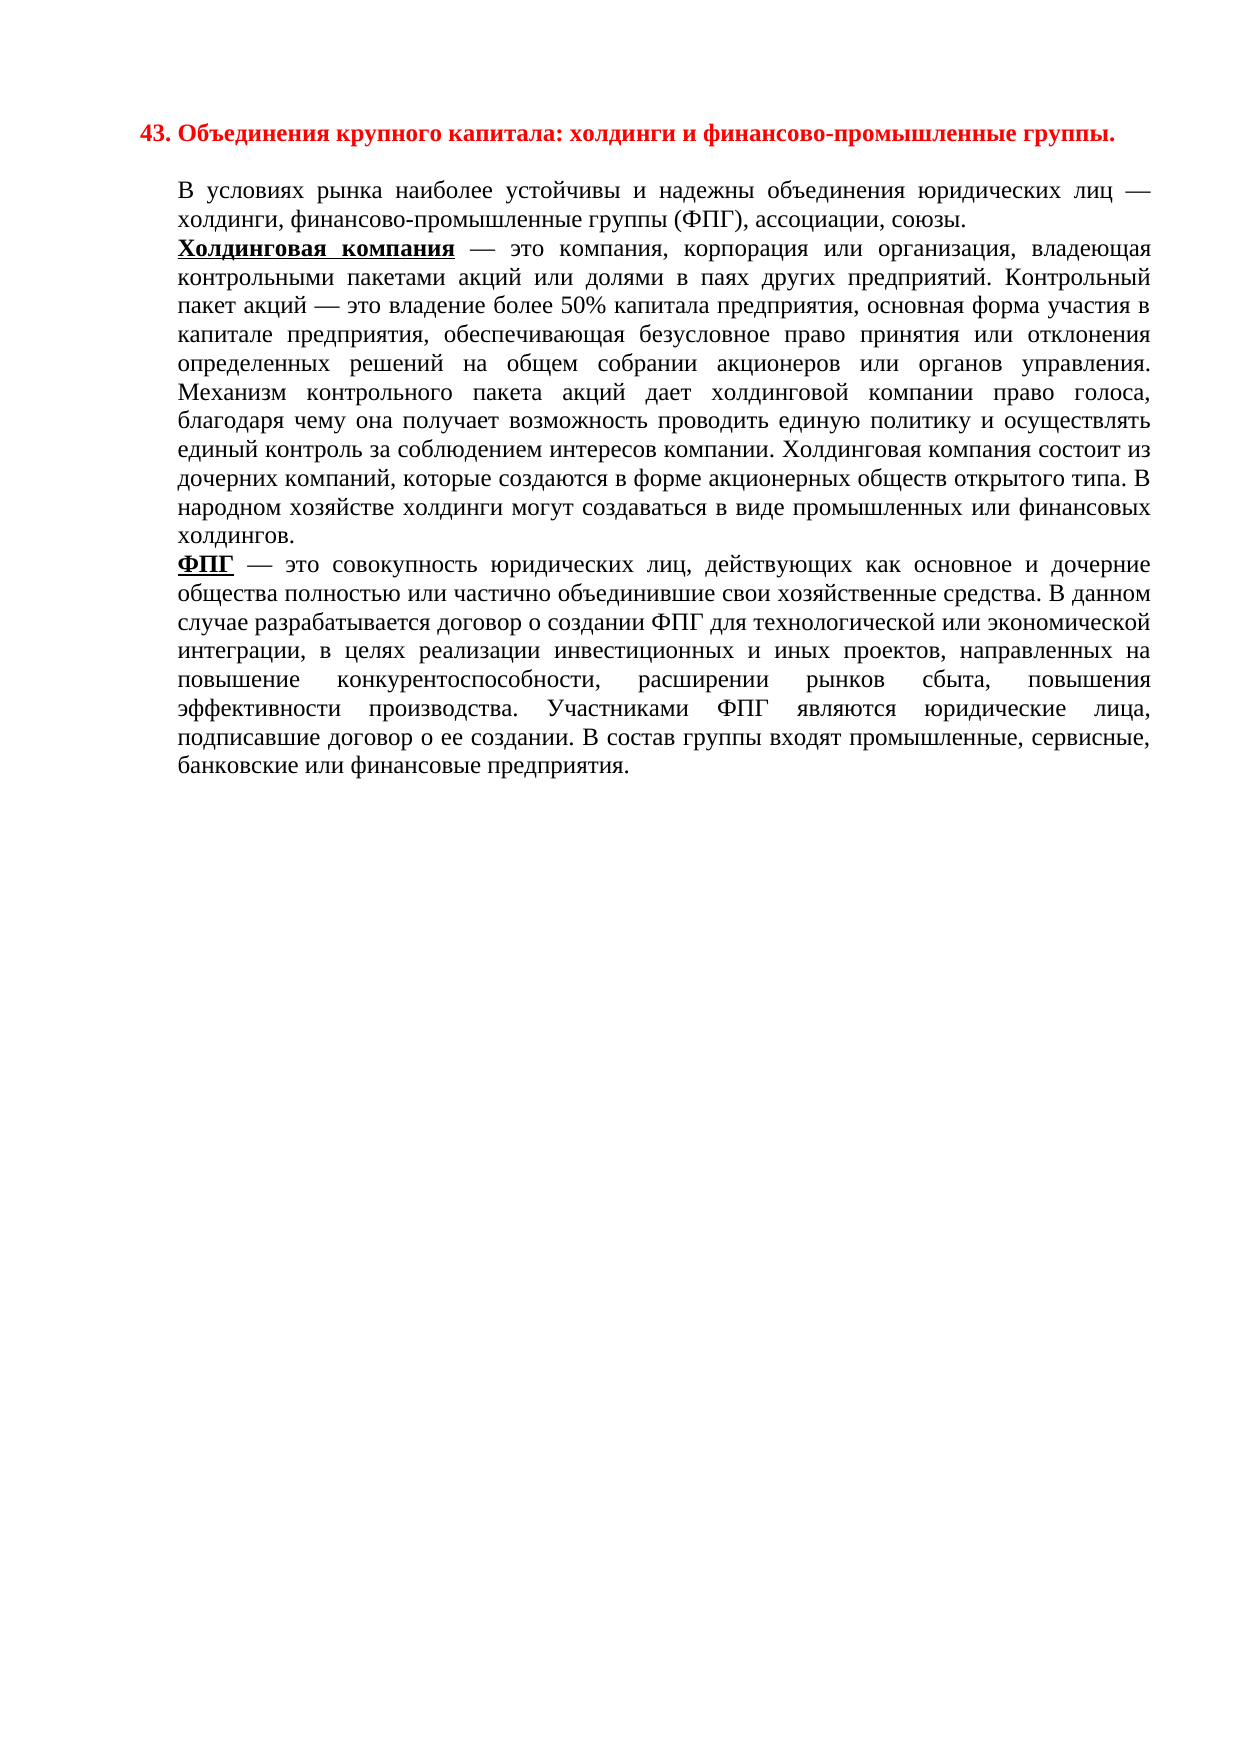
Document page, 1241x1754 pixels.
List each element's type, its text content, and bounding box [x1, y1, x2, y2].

text В условиях рынка наиболее устойчивы и надежны объединения юридических лиц — холдинги, финансово-промышленные группы (ФПГ), ассоциации, союзы. [177, 176, 1152, 233]
list Объединения крупного капитала: холдинги и финансово-промышленные группы. [140, 118, 1152, 147]
text Холдинговая компания — это компания, корпорация или организация, владеющая контрольными пакетами акций или долями в паях других предприятий. Контрольный пакет акций — это владение более 50% капитала предприятия, основная форма участия в капитале предприятия, обеспечивающая безусловное право принятия или отклонения определенных решений на общем собрании акционеров или органов управления. Механизм контрольного пакета акций дает холдинговой компании право голоса, благодаря чему она получает возможность проводить единую политику и осуществлять единый контроль за соблюдением интересов компании. Холдинговая компания состоит из дочерних компаний, которые создаются в форме акционерных обществ открытого типа. В народном хозяйстве холдинги могут создаваться в виде промышленных или финансовых холдингов. [177, 233, 1152, 549]
text ФПГ — это совокупность юридических лиц, действующих как основное и дочерние общества полностью или частично объединившие свои хозяйственные средства. В данном случае разрабатывается договор о создании ФПГ для технологической или экономической интеграции, в целях реализации инвестиционных и иных проектов, направленных на повышение конкурентоспособности, расширении рынков сбыта, повышения эффективности производства. Участниками ФПГ являются юридические лица, подписавшие договор о ее создании. В состав группы входят промышленные, сервисные, банковские или финансовые предприятия. [177, 549, 1152, 779]
